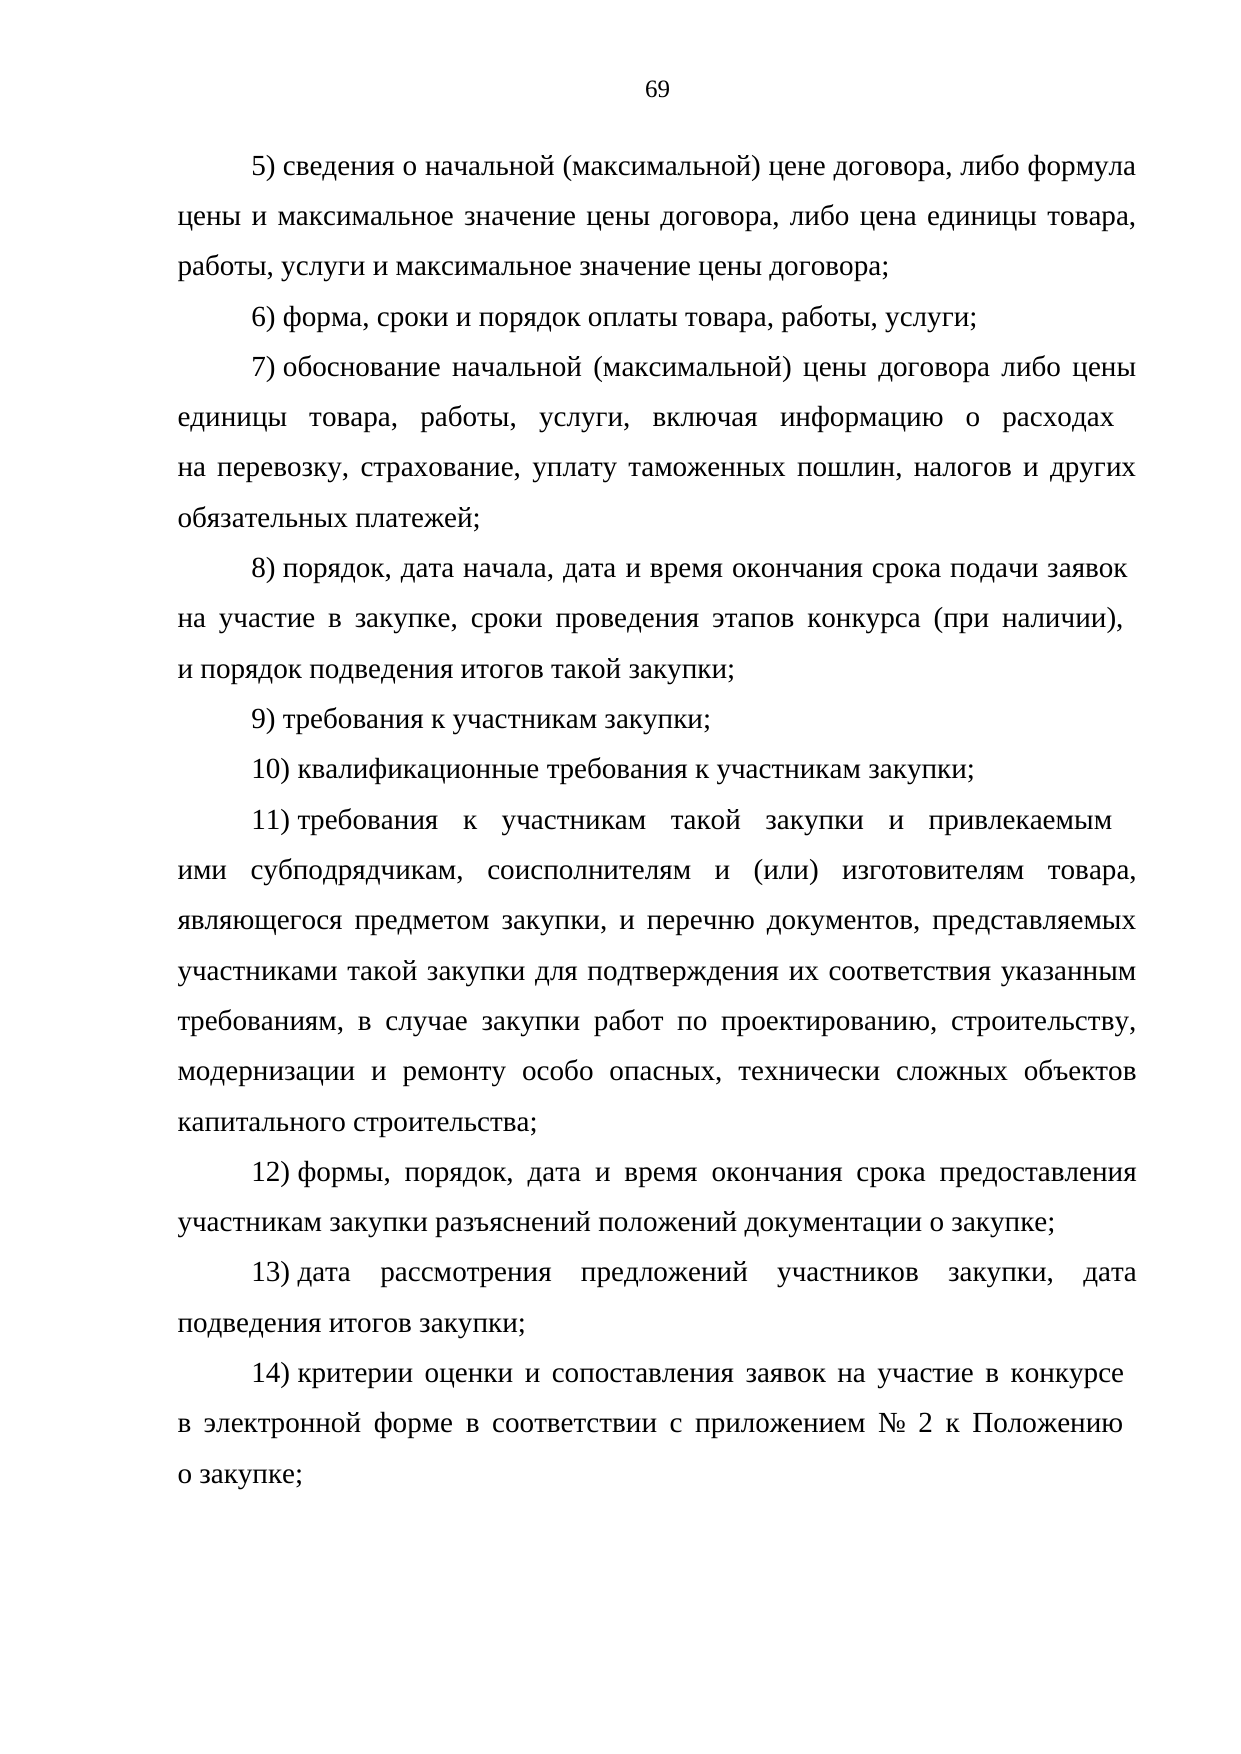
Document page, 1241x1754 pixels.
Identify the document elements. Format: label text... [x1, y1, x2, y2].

text 12) формы, порядок, дата и время окончания срока предоставления участникам закупки разъяснений положений документации о закупке; [177, 1154, 1137, 1238]
text 6) форма, сроки и порядок оплаты товара, работы, услуги; [177, 299, 1137, 332]
text 14) критерии оценки и сопоставления заявок на участие в конкурсе в электронной форме в соответствии с приложением № 2 к Положению о закупке; [177, 1355, 1137, 1489]
text 9) требования к участникам закупки; [177, 701, 1137, 735]
text 10) квалификационные требования к участникам закупки; [177, 751, 1137, 785]
text 5) сведения о начальной (максимальной) цене договора, либо формула цены и максимальное значение цены договора, либо цена единицы товара, работы, услуги и максимальное значение цены договора; [177, 148, 1137, 282]
text 13) дата рассмотрения предложений участников закупки, дата подведения итогов закупки; [177, 1254, 1137, 1338]
text 8) порядок, дата начала, дата и время окончания срока подачи заявок на участие в закупке, сроки проведения этапов конкурса (при наличии), и порядок подведения итогов такой закупки; [177, 550, 1137, 684]
text 11) требования к участникам такой закупки и привлекаемым ими субподрядчикам, соисполнителям и (или) изготовителям товара, являющегося предметом закупки, и перечню документов, представляемых участниками такой закупки для подтверждения их соответствия указанным требованиям, в случае закупки работ по проектированию, строительству, модернизации и ремонту особо опасных, технически сложных объектов капитального строительства; [177, 802, 1137, 1137]
text 7) обоснование начальной (максимальной) цены договора либо цены единицы товара, работы, услуги, включая информацию о расходах на перевозку, страхование, уплату таможенных пошлин, налогов и других обязательных платежей; [177, 349, 1137, 533]
